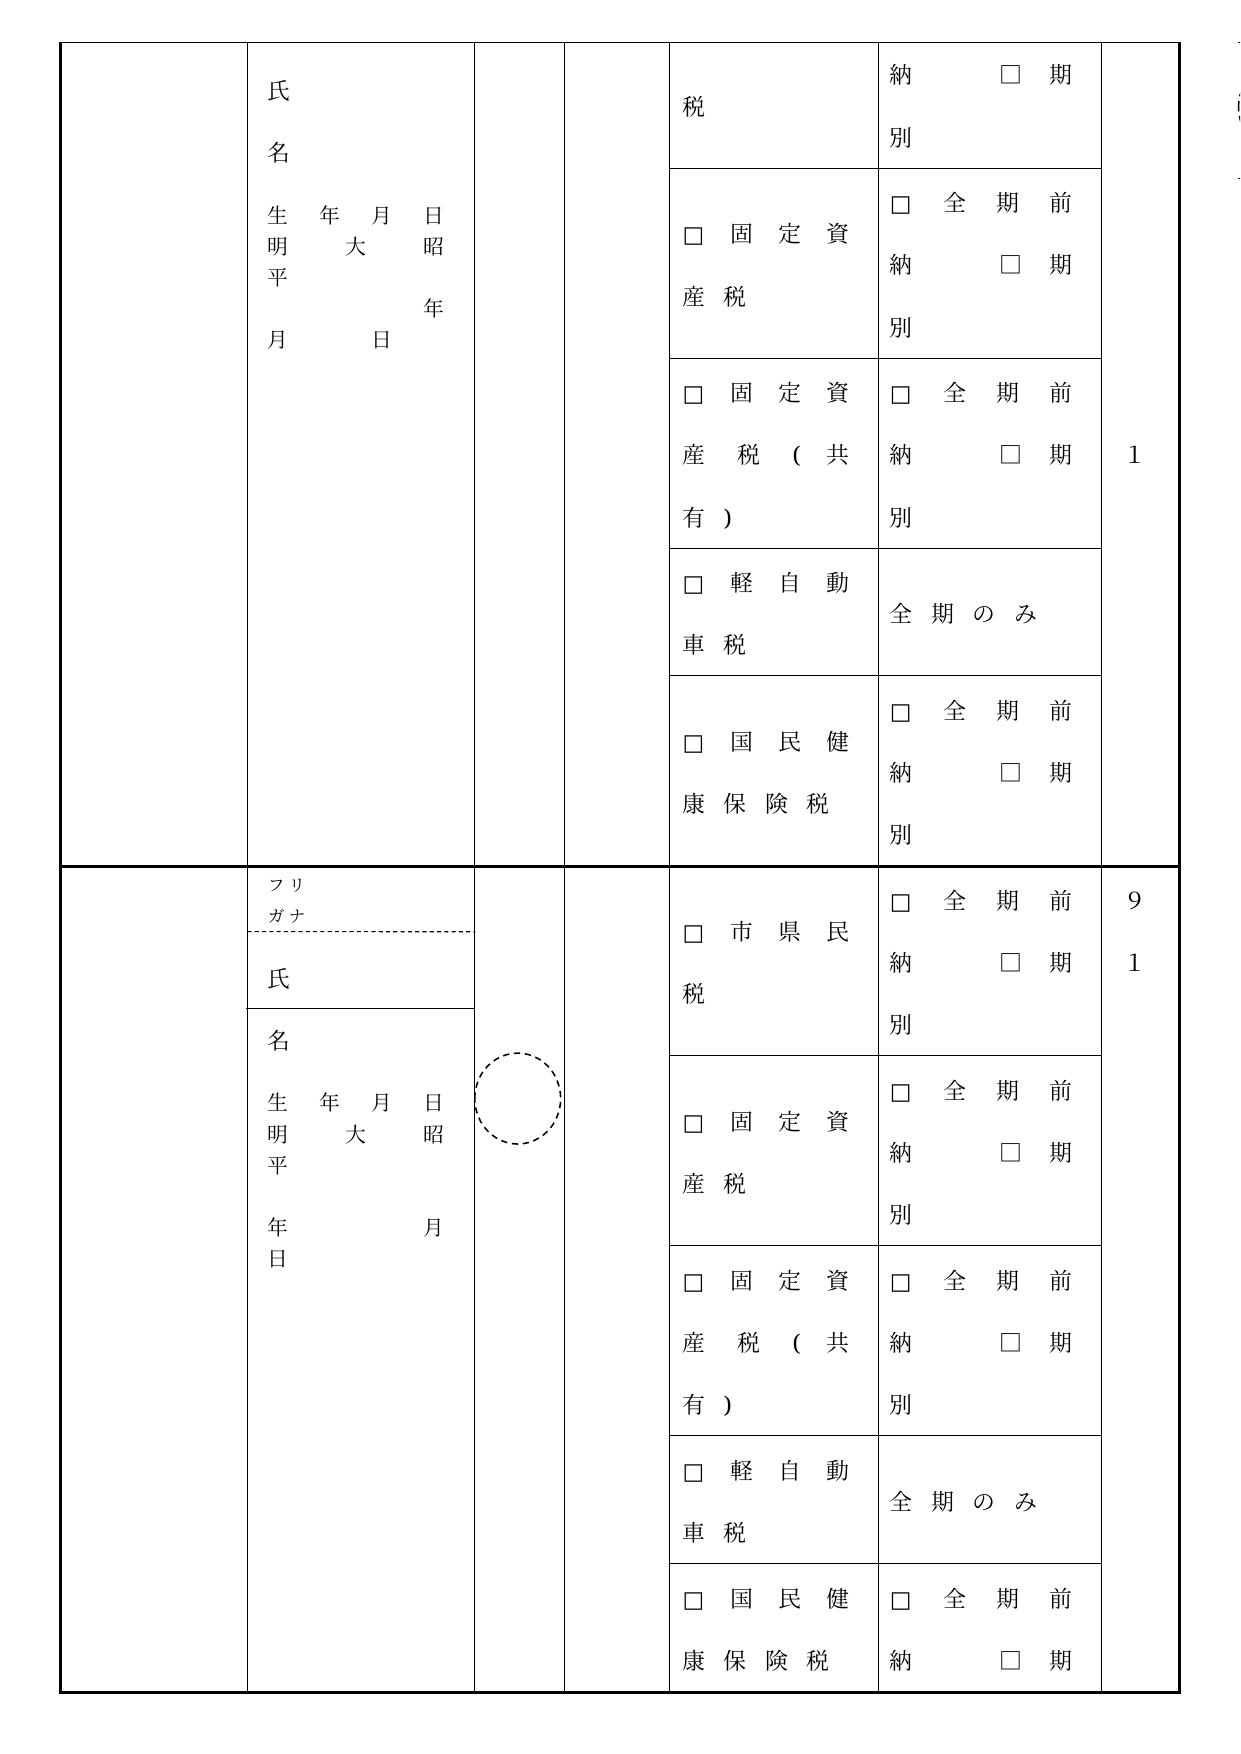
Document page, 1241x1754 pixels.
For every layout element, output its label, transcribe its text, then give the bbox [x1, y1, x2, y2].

table_cell □全期前納 □期別 [879, 1246, 1101, 1435]
table_cell □全期前納 □期別 [879, 169, 1101, 357]
table_cell □固定資産税(共有) [670, 1246, 878, 1435]
table_cell □市県民税 [670, 868, 878, 1055]
table_cell ９１ [1102, 43, 1178, 865]
table_cell 全期のみ [879, 549, 1101, 675]
table_cell □固定資産税(共有) [670, 359, 878, 547]
table_cell [62, 43, 247, 865]
table_cell フリ ガナ 氏 名 生年月日 明 大 昭 平 年 月 日 [248, 868, 474, 1008]
table_cell □軽自動車税 [670, 549, 878, 675]
table_cell □市県民税 [670, 43, 878, 167]
table_cell [565, 868, 669, 1691]
table_cell [475, 43, 564, 865]
table_cell □全期前納 □期別 [879, 359, 1101, 547]
table_cell フリ ガナ 氏 名 生年月日 明 大 昭 平 年 月 日 [248, 1009, 474, 1691]
table_cell □固定資産税 [670, 169, 878, 357]
table_cell □全期前納 □期別 [879, 1564, 1101, 1691]
table_cell □全期前納 □期別 [879, 676, 1101, 865]
table_cell [62, 868, 247, 1691]
table_cell □全期前納 □期別 [879, 43, 1101, 167]
table_cell □全期前納 □期別 [879, 868, 1101, 1055]
table_cell □全期前納 □期別 [879, 1056, 1101, 1245]
table_cell □固定資産税 [670, 1056, 878, 1245]
table_cell □国民健康保険税 [670, 676, 878, 865]
table_cell □国民健康保険税 [670, 1564, 878, 1691]
table_cell □軽自動車税 [670, 1436, 878, 1563]
table_cell 全期のみ [879, 1436, 1101, 1563]
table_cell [248, 43, 474, 865]
table_cell [475, 868, 564, 1691]
table_cell ９１ [1102, 868, 1178, 1691]
table_cell [565, 43, 669, 865]
